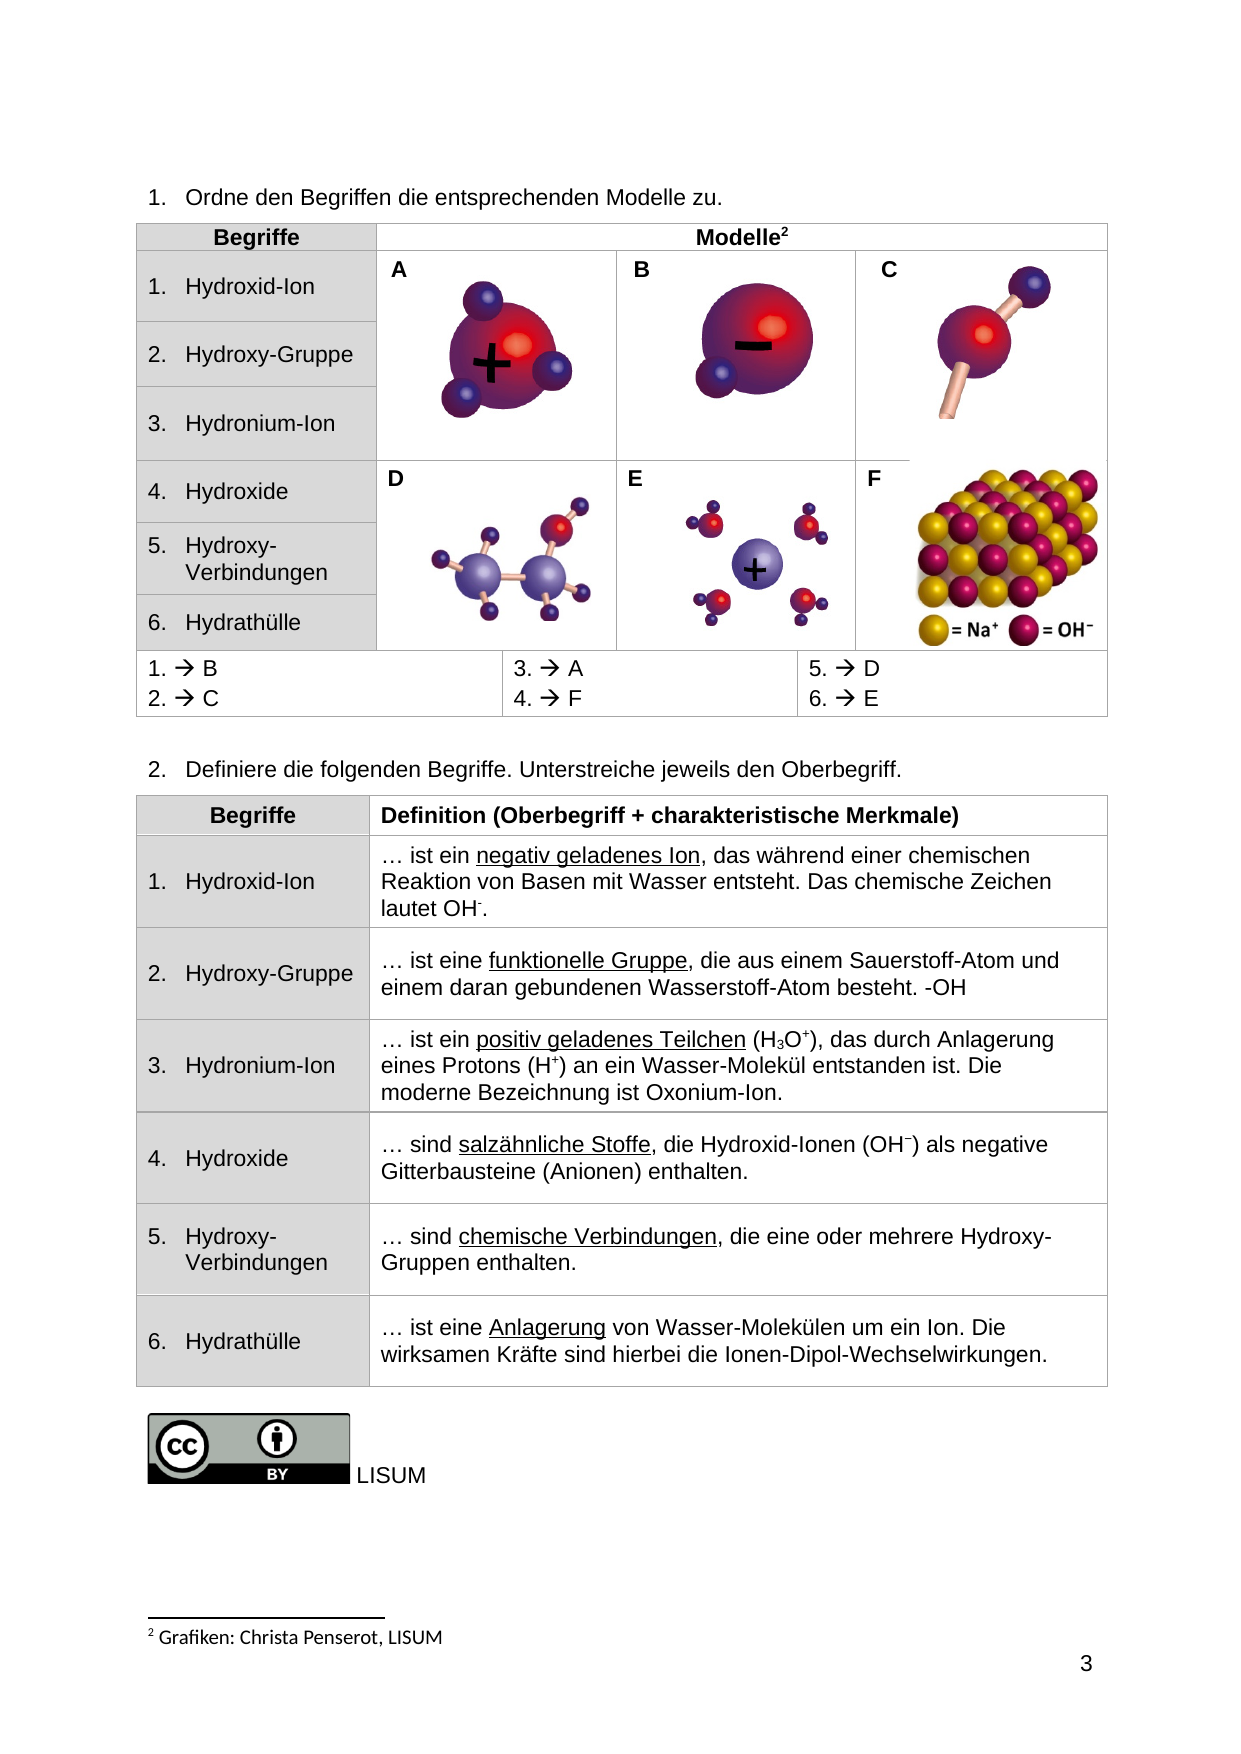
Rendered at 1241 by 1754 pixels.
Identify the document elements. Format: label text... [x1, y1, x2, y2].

table_cell Hydroxy-Gruppe [137, 322, 376, 386]
picture [147, 1413, 350, 1484]
table_cell C [856, 251, 1107, 460]
table_cell … sind salzähnliche Stoffe, die Hydroxid-Ionen (OH−) als negative Gitterbausteine (Anionen) enthalten. [370, 1113, 1107, 1203]
table_cell A [377, 251, 616, 460]
table_cell Hydronium-Ion [137, 1020, 369, 1111]
table_header Modelle [377, 224, 1107, 250]
table_cell … ist ein negativ geladenes Ion, das während einer chemischen Reaktion von Basen mit Wasser entsteht. Das chemische Zeichen lautet OH-. [370, 836, 1107, 927]
table_cell Hydroxid-Ion [137, 836, 369, 927]
table_cell D [377, 461, 616, 650]
picture [929, 260, 1054, 419]
table_cell Hydroxy-Gruppe [137, 928, 369, 1019]
table_cell 3. A 4. F [503, 651, 797, 716]
table_cell Hydrathülle [137, 1296, 369, 1386]
table_cell Hydroxide [137, 1113, 369, 1203]
table_cell Hydroxide [137, 461, 376, 522]
table_header Begriffe [137, 224, 376, 250]
picture [429, 275, 578, 422]
list Definiere die folgenden Begriffe. Unterstreiche jeweils den Oberbegriff. [148, 756, 1092, 782]
table_cell 5. D 6. E [798, 651, 1107, 716]
table_cell … ist ein positiv geladenes Teilchen (H3O+), das durch Anlagerung eines Protons (H+) an ein Wasser-Molekül entstanden ist. Die moderne Bezeichnung ist Oxonium-Ion. [370, 1020, 1107, 1111]
table_cell Hydroxid-Ion [137, 251, 376, 321]
table_cell 1. B 2. C [137, 651, 502, 716]
table_cell Hydronium-Ion [137, 387, 376, 460]
table_header Begriffe [137, 796, 369, 834]
picture [909, 459, 1107, 644]
table_cell … ist eine Anlagerung von Wasser-Molekülen um ein Ion. Die wirksamen Kräfte sind hierbei die Ionen-Dipol-Wechselwirkungen. [370, 1296, 1107, 1386]
table_cell Hydrathülle [137, 595, 376, 650]
table_cell … ist eine funktionelle Gruppe, die aus einem Sauerstoff-Atom und einem daran gebundenen Wasserstoff-Atom besteht. -OH [370, 928, 1107, 1019]
text LISUM [148, 1413, 1092, 1488]
table_cell F [856, 461, 1107, 650]
table_cell Hydroxy-Verbindungen [137, 1204, 369, 1294]
table_header Definition (Oberbegriff + charakteristische Merkmale) [370, 796, 1107, 834]
picture [428, 494, 592, 619]
picture [674, 260, 828, 410]
table_cell … sind chemische Verbindungen, die eine oder mehrere Hydroxy-Gruppen enthalten. [370, 1204, 1107, 1294]
table_cell B [617, 251, 855, 460]
picture [667, 474, 843, 647]
table_cell E [617, 461, 855, 650]
table_cell Hydroxy-Verbindungen [137, 523, 376, 594]
list Ordne den Begriffen die entsprechenden Modelle zu. [148, 184, 1092, 211]
